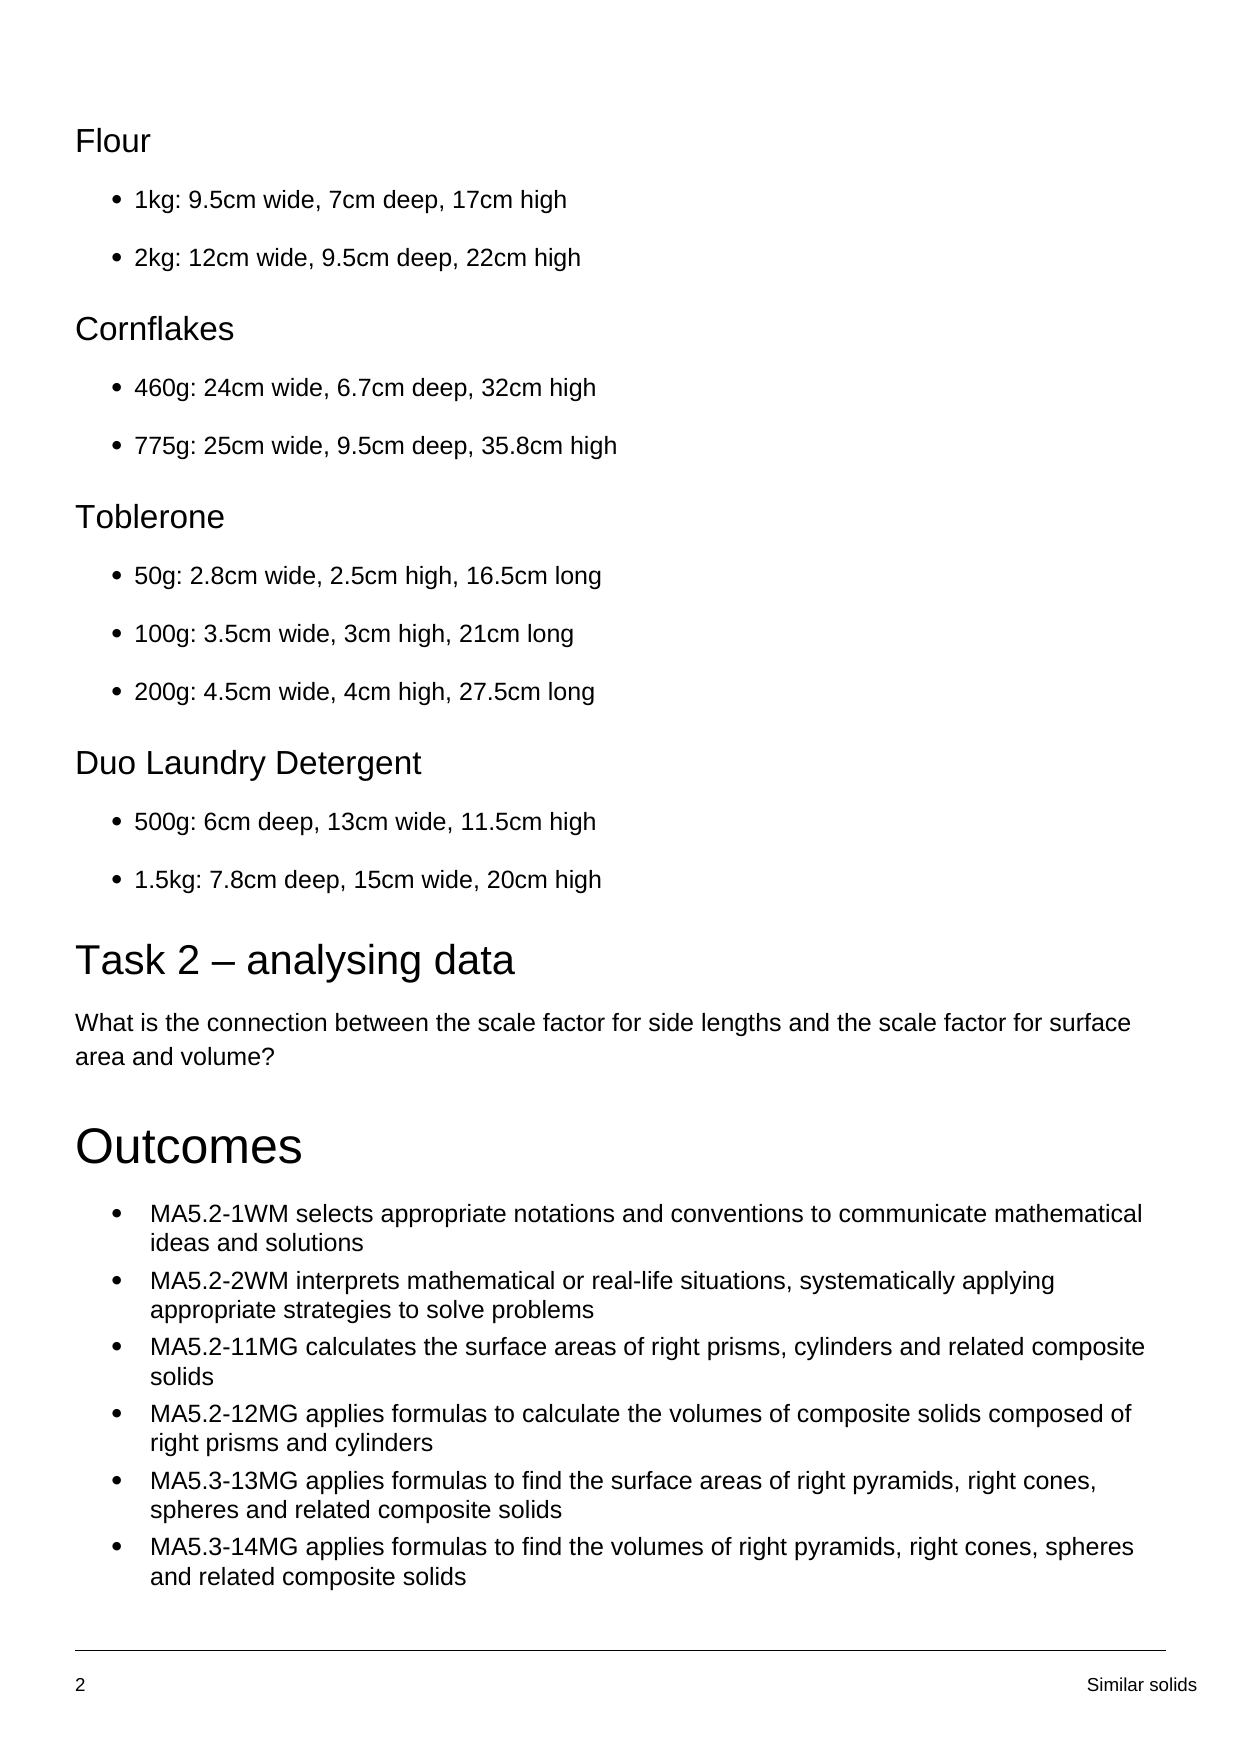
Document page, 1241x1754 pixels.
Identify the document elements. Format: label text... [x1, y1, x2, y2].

list 100g: 3.5cm wide, 3cm high, 21cm long [112, 619, 1165, 648]
subtitle Cornflakes [75, 309, 1165, 348]
subtitle Outcomes [75, 1116, 1165, 1174]
list MA5.3-13MG applies formulas to find the surface areas of right pyramids, right cones, spheres and related composite solids [112, 1465, 1165, 1524]
subtitle Task 2 – analysing data [75, 936, 1165, 983]
list 1.5kg: 7.8cm deep, 15cm wide, 20cm high [112, 865, 1165, 894]
subtitle Toblerone [75, 497, 1165, 536]
list 460g: 24cm wide, 6.7cm deep, 32cm high [112, 373, 1165, 401]
subtitle Flour [75, 121, 1165, 159]
list MA5.2-2WM interprets mathematical or real-life situations, systematically applying appropriate strategies to solve problems [112, 1265, 1165, 1324]
list 775g: 25cm wide, 9.5cm deep, 35.8cm high [112, 431, 1165, 459]
subtitle Duo Laundry Detergent [75, 743, 1165, 782]
list MA5.2-1WM selects appropriate notations and conventions to communicate mathematical ideas and solutions [112, 1199, 1165, 1257]
list MA5.3-14MG applies formulas to find the volumes of right pyramids, right cones, spheres and related composite solids [112, 1532, 1165, 1590]
list MA5.2-11MG calculates the surface areas of right prisms, cylinders and related composite solids [112, 1332, 1165, 1390]
list 50g: 2.8cm wide, 2.5cm high, 16.5cm long [112, 561, 1165, 589]
list MA5.2-12MG applies formulas to calculate the volumes of composite solids composed of right prisms and cylinders [112, 1399, 1165, 1457]
list 1kg: 9.5cm wide, 7cm deep, 17cm high [112, 184, 1165, 213]
list 500g: 6cm deep, 13cm wide, 11.5cm high [112, 807, 1165, 836]
list 2kg: 12cm wide, 9.5cm deep, 22cm high [112, 243, 1165, 272]
text What is the connection between the scale factor for side lengths and the scale factor for surface area and volume? [75, 1008, 1165, 1070]
list 200g: 4.5cm wide, 4cm high, 27.5cm long [112, 677, 1165, 706]
